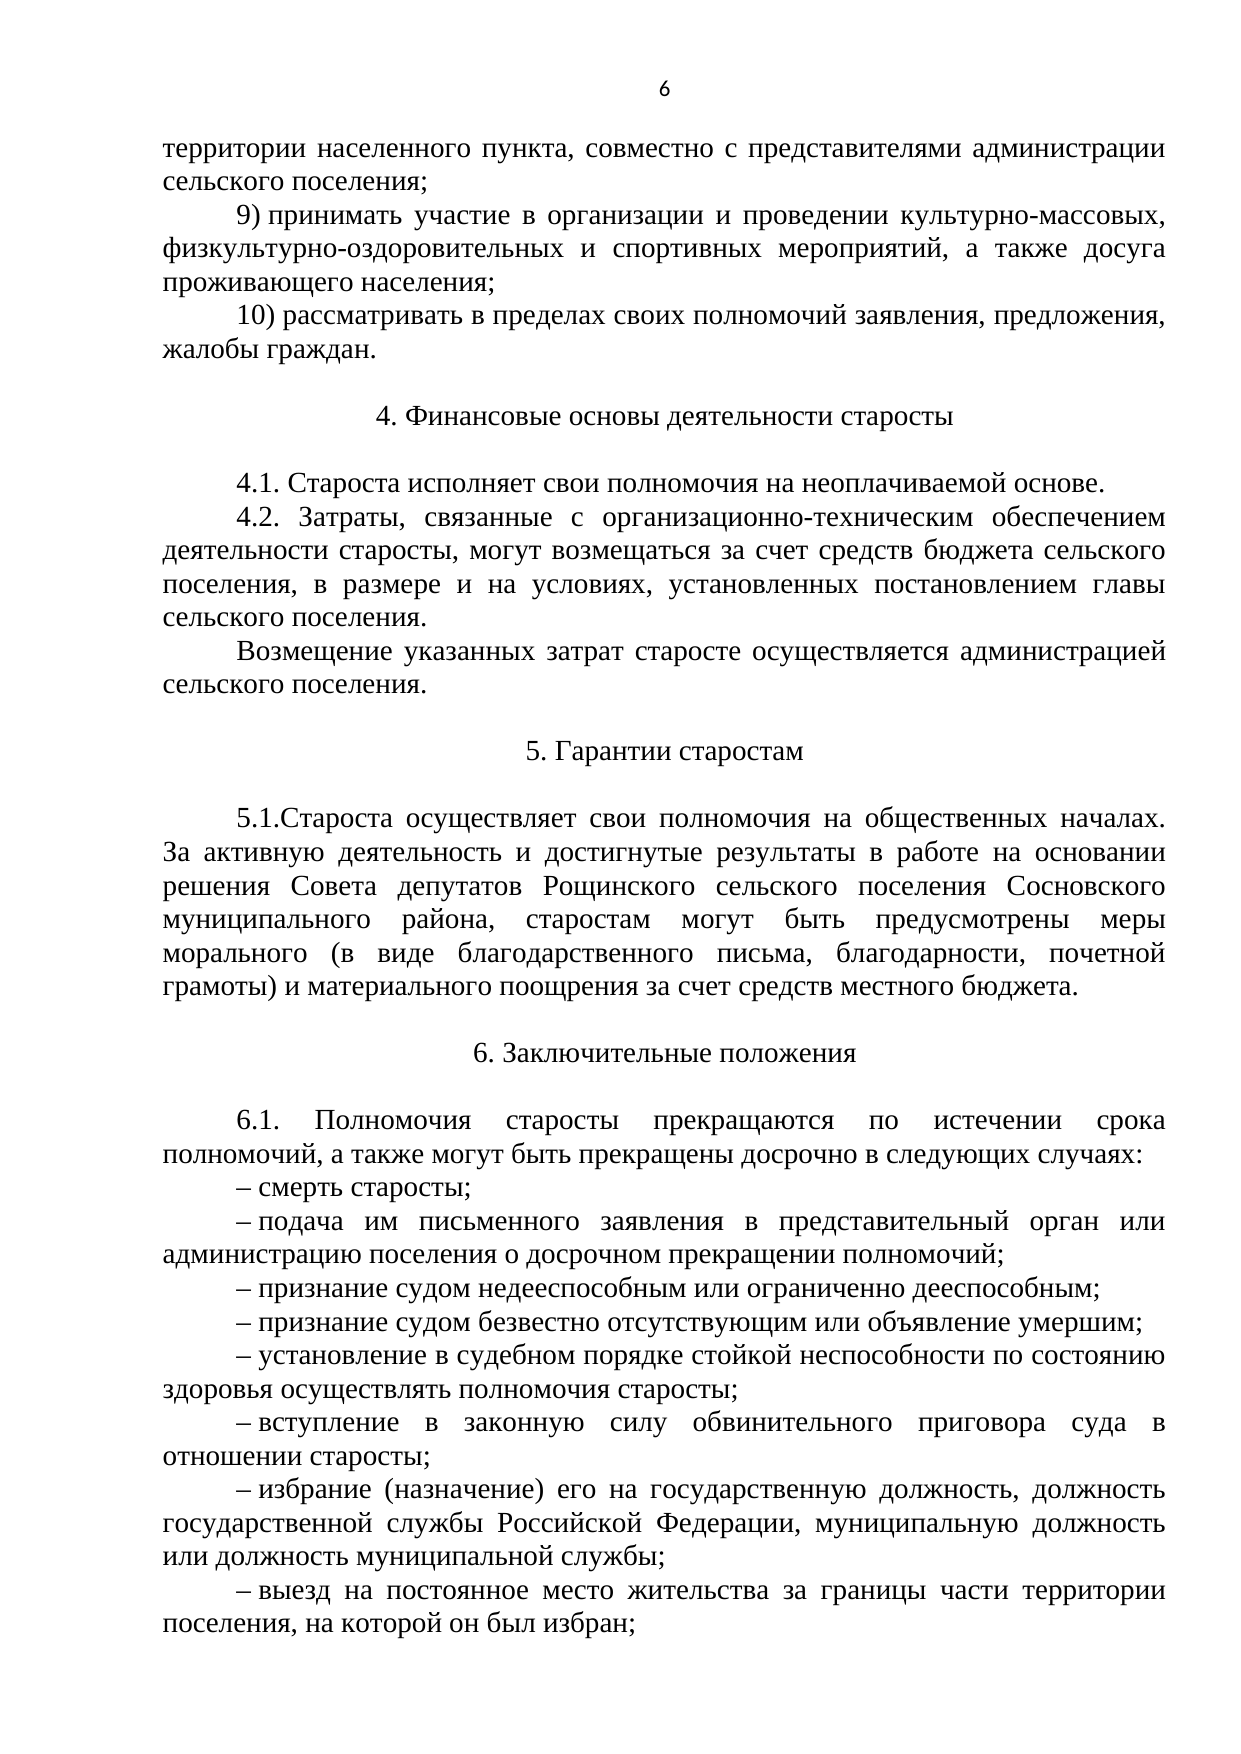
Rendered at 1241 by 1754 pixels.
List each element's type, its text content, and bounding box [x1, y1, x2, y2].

text 10) рассматривать в пределах своих полномочий заявления, предложения, жалобы граждан. [162, 297, 1167, 364]
text – смерть старосты; [162, 1169, 1167, 1203]
text – признание судом безвестно отсутствующим или объявление умершим; [162, 1304, 1167, 1337]
text Возмещение указанных затрат старосте осуществляется администрацией сельского поселения. [162, 633, 1167, 700]
text – установление в судебном порядке стойкой неспособности по состоянию здоровья осуществлять полномочия старосты; [162, 1337, 1167, 1404]
text – выезд на постоянное место жительства за границы части территории поселения, на которой он был избран; [162, 1572, 1167, 1639]
text – признание судом недееспособным или ограниченно дееспособным; [162, 1270, 1167, 1304]
text 6.1. Полномочия старосты прекращаются по истечении срока полномочий, а также могут быть прекращены досрочно в следующих случаях: [162, 1102, 1167, 1169]
text 9) принимать участие в организации и проведении культурно-массовых, физкультурно-оздоровительных и спортивных мероприятий, а также досуга проживающего населения; [162, 197, 1167, 297]
text 4.1. Староста исполняет свои полномочия на неоплачиваемой основе. [162, 465, 1167, 499]
text 4.2. Затраты, связанные с организационно-техническим обеспечением деятельности старосты, могут возмещаться за счет средств бюджета сельского поселения, в размере и на условиях, установленных постановлением главы сельского поселения. [162, 499, 1167, 633]
text 5.1.Староста осуществляет свои полномочия на общественных началах. За активную деятельность и достигнутые результаты в работе на основании решения Совета депутатов Рощинского сельского поселения Сосновского муниципального района, старостам могут быть предусмотрены меры морального (в виде благодарственного письма, благодарности, почетной грамоты) и материального поощрения за счет средств местного бюджета. [162, 801, 1167, 1002]
text – подача им письменного заявления в представительный орган или администрацию поселения о досрочном прекращении полномочий; [162, 1203, 1167, 1270]
text – вступление в законную силу обвинительного приговора суда в отношении старосты; [162, 1404, 1167, 1471]
text 6. Заключительные положения [162, 1035, 1167, 1069]
text 4. Финансовые основы деятельности старосты [162, 398, 1167, 432]
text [162, 130, 1167, 197]
text – избрание (назначение) его на государственную должность, должность государственной службы Российской Федерации, муниципальную должность или должность муниципальной службы; [162, 1471, 1167, 1572]
text 5. Гарантии старостам [162, 733, 1167, 767]
